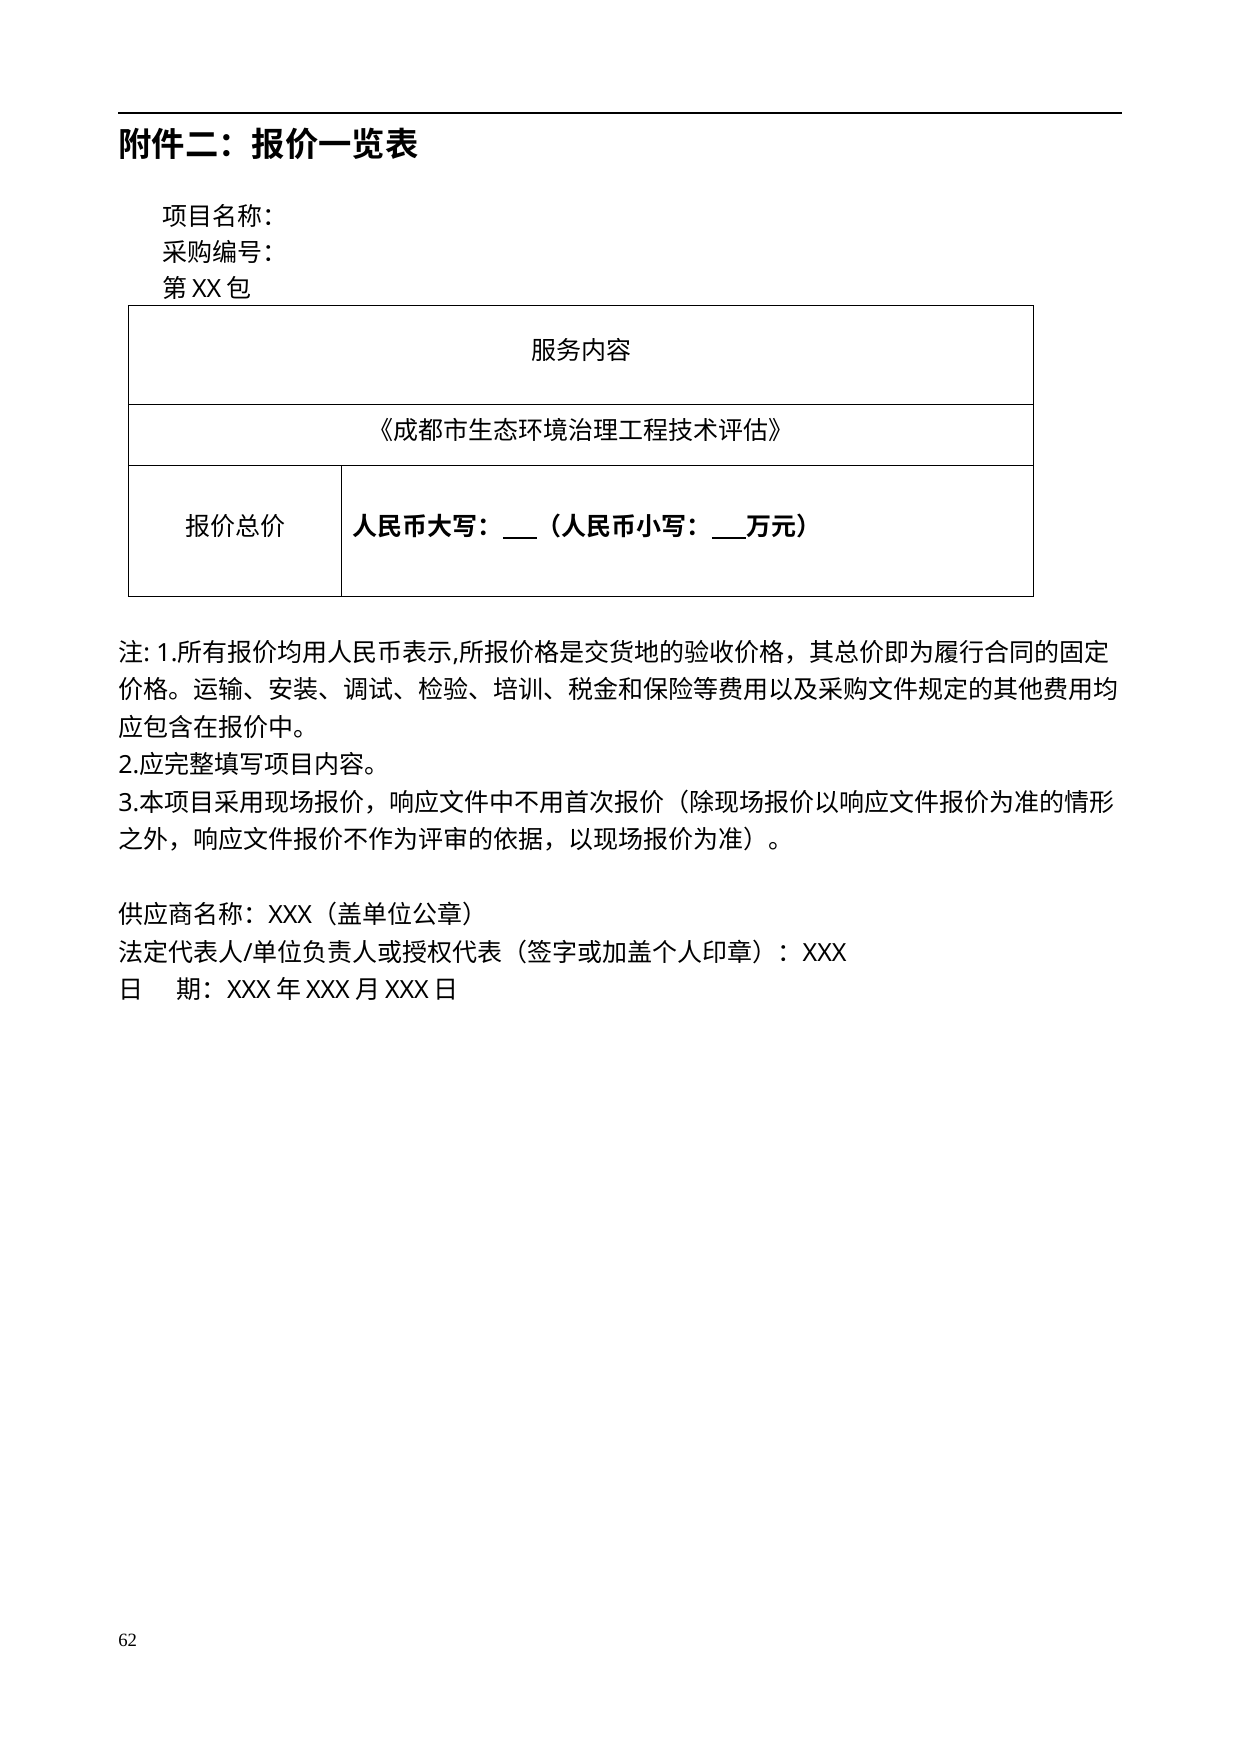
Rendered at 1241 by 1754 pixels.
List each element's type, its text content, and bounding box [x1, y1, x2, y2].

text 供应商名称：XXX（盖单位公章） [118, 893, 1122, 931]
text 项目名称： [118, 196, 986, 232]
text 3.本项目采用现场报价，响应文件中不用首次报价（除现场报价以响应文件报价为准的情形之外，响应文件报价不作为评审的依据，以现场报价为准）。 [118, 781, 1122, 856]
text 采购编号： [118, 232, 986, 269]
text 注: 1.所有报价均用人民币表示,所报价格是交货地的验收价格，其总价即为履行合同的固定价格。运输、安装、调试、检验、培训、税金和保险等费用以及采购文件规定的其他费用均应包含在报价中。 [118, 631, 1122, 743]
text 2.应完整填写项目内容。 [118, 743, 1122, 781]
table_header 服务内容 [129, 306, 1033, 404]
text 法定代表人/单位负责人或授权代表（签字或加盖个人印章）：XXX [118, 931, 1122, 968]
table_cell 《成都市生态环境治理工程技术评估》 [129, 405, 1033, 465]
text 第XX包 [118, 269, 986, 305]
table_cell 人民币大写： （人民币小写： 万元） [342, 466, 1033, 596]
text 日 期：XXX年XXX月XXX日 [118, 968, 1122, 1006]
text 附件二：报价一览表 [118, 118, 1122, 166]
table_cell 报价总价 [129, 466, 341, 596]
